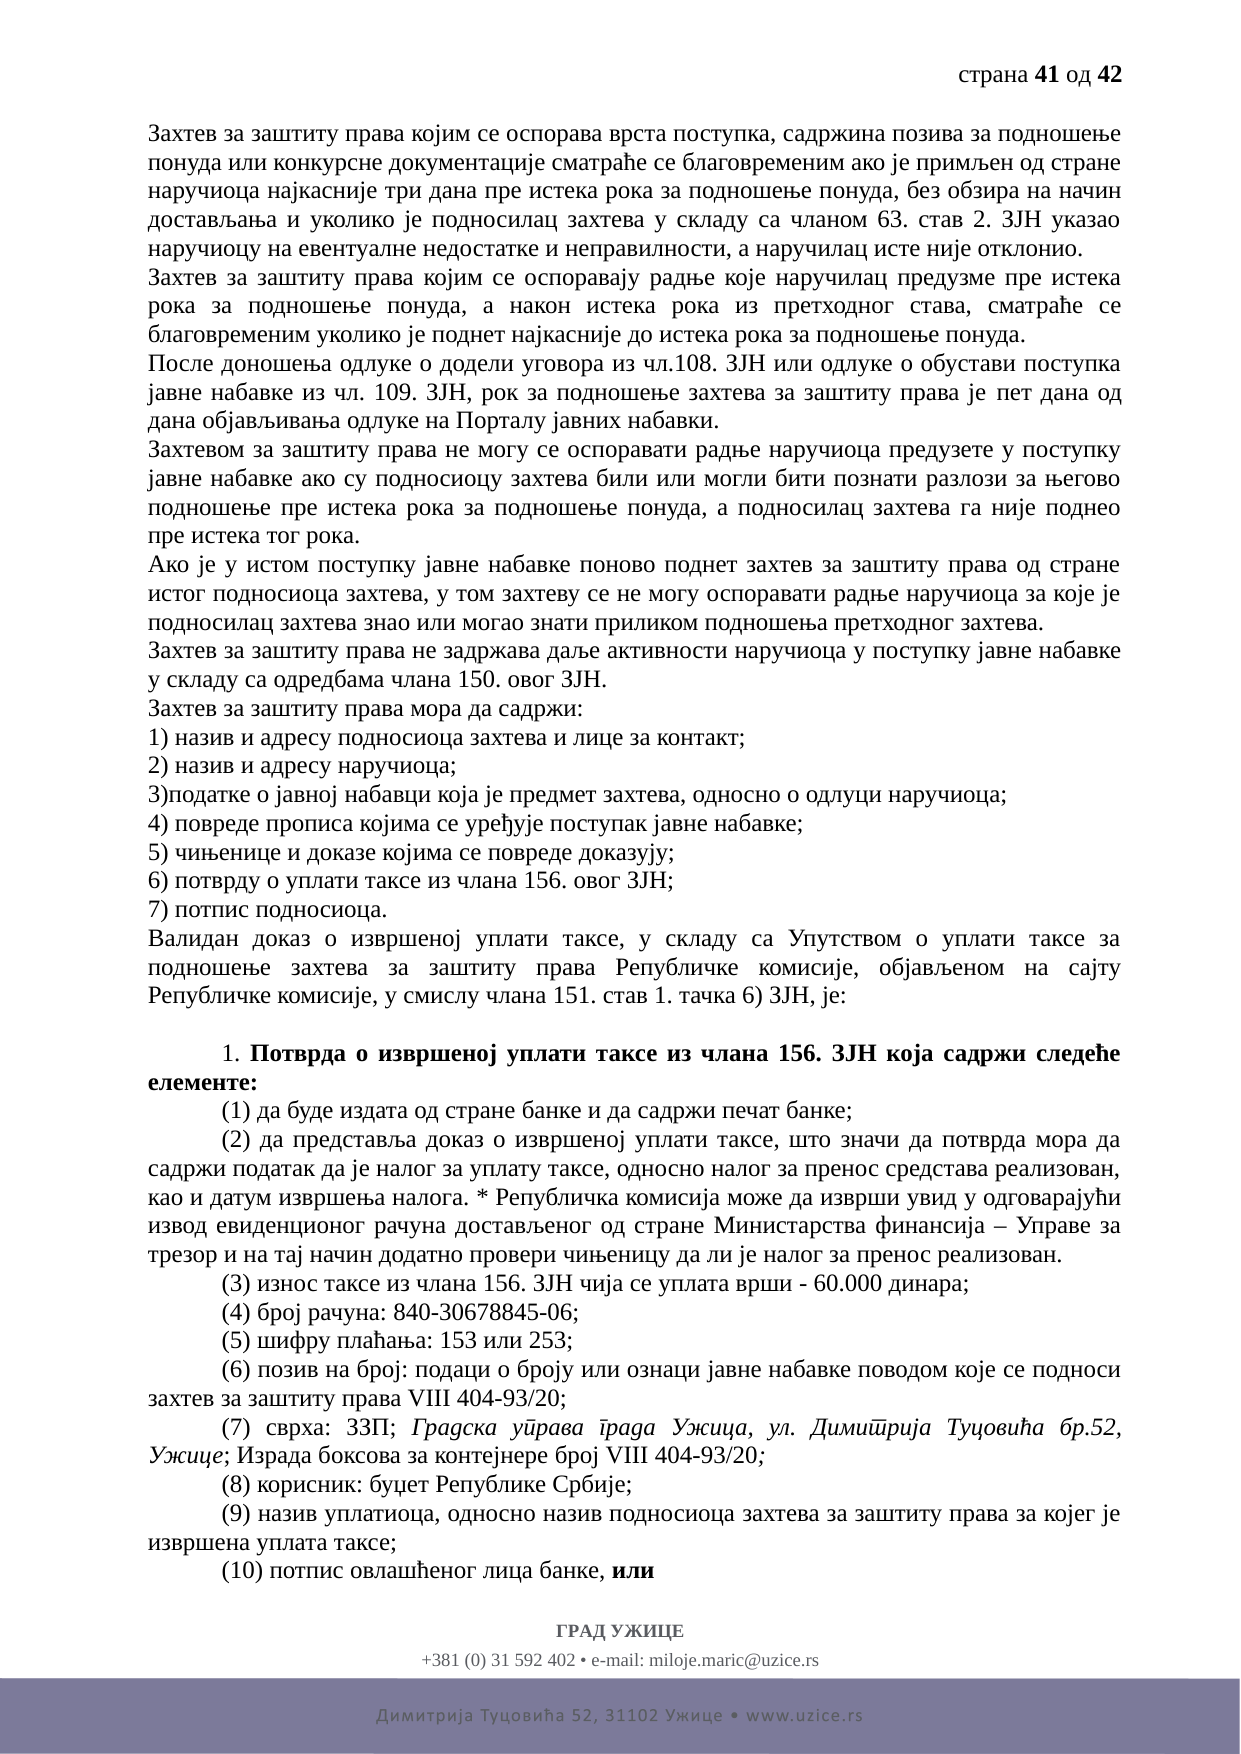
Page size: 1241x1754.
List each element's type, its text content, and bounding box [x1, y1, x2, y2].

text Захтев за заштиту права мора да садржи: [148, 693, 1122, 722]
text 7) потпис подносиоца. [148, 894, 1122, 923]
text Захтев за заштиту права не задржава даље активности наручиоца у поступку јавне набавке у складу са одредбама члана 150. овог ЗЈН. [148, 636, 1122, 693]
text 3)податке о јавној набавци која је предмет захтева, односно о одлуци наручиоца; [148, 779, 1122, 808]
text 1. Потврда о извршеној уплати таксе из члана 156. ЗЈН која садржи следеће елементе: [148, 1038, 1122, 1096]
text (5) шифру плаћања: 153 или 253; [148, 1326, 1122, 1354]
text (8) корисник: буџет Републике Србије; [148, 1469, 1122, 1498]
text 6) потврду о уплати таксе из члана 156. овог ЗЈН; [148, 866, 1122, 894]
text Захтев за заштиту права којим се оспорава врста поступка, садржина позива за подношење понуда или конкурсне документације сматраће се благовременим ако је примљен од стране наручиоца најкасније три дана пре истека рока за подношење понуда, без обзира на начин достављања и уколико је подносилац захтева у складу са чланом 63. став 2. ЗЈН указао наручиоцу на евентуалне недостатке и неправилности, а наручилац исте није отклонио. [148, 118, 1122, 262]
text (7) сврха: ЗЗП; Градска управа града Ужица, ул. Димитрија Туцовића бр.52, Ужице; Израда боксова за контејнере број VIII 404-93/20; [148, 1412, 1122, 1469]
text После доношења одлуке о додели уговора из чл.108. ЗЈН или одлуке о обустави поступка јавне набавке из чл. 109. ЗЈН, рок за подношење захтева за заштиту права је пет дана од дана објављивања одлуке на Порталу јавних набавки. [148, 348, 1122, 434]
text 5) чињенице и доказе којима се повреде доказују; [148, 837, 1122, 866]
text (6) позив на број: подаци о броју или ознаци јавне набавке поводом које се подноси захтев за заштиту права VIII 404-93/20; [148, 1354, 1122, 1412]
text Захтевом за заштиту права не могу се оспоравати радње наручиоца предузете у поступку јавне набавке ако су подносиоцу захтева били или могли бити познати разлози за његово подношење пре истека рока за подношење понуда, а подносилац захтева га није поднео пре истека тог рока. [148, 434, 1122, 549]
text (3) износ таксе из члана 156. ЗЈН чија се уплата врши - 60.000 динара; [148, 1268, 1122, 1297]
text Захтев за заштиту права којим се оспоравају радње које наручилац предузме пре истека рока за подношење понуда, а након истека рока из претходног става, сматраће се благовременим уколико је поднет најкасније до истека рока за подношење понуда. [148, 262, 1122, 348]
picture [0, 1677, 1240, 1754]
text (4) број рачуна: 840-30678845-06; [148, 1297, 1122, 1326]
text (9) назив уплатиоца, односно назив подносиоца захтева за заштиту права за којег је извршена уплата таксе; [148, 1498, 1122, 1556]
text (1) да буде издата од стране банке и да садржи печат банке; [148, 1096, 1122, 1124]
text (2) да представља доказ о извршеној уплати таксе, што значи да потврда мора да садржи податак да је налог за уплату таксе, односно налог за пренос средстава реализован, као и датум извршења налога. * Републичка комисија може да изврши увид у одговарајући извод евиденционог рачуна достављеног од стране Министарства финансија – Управе за трезор и на тај начин додатно провери чињеницу да ли је налог за пренос реализован. [148, 1124, 1122, 1268]
text 2) назив и адресу наручиоца; [148, 751, 1122, 779]
text Ако је у истом поступку јавне набавке поново поднет захтев за заштиту права од стране истог подносиоца захтева, у том захтеву се не могу оспоравати радње наручиоца за које је подносилац захтева знао или могао знати приликом подношења претходног захтева. [148, 549, 1122, 636]
text (10) потпис овлашћеног лица банке, или [148, 1556, 1122, 1584]
text Валидан доказ о извршеној уплати таксе, у складу са Упутством о уплати таксе за подношење захтева за заштиту права Републичке комисије, објављеном на сајту Републичке комисије, у смислу члана 151. став 1. тачка 6) ЗЈН, је: [148, 923, 1122, 1009]
text 4) повреде прописа којима се уређује поступак јавне набавке; [148, 808, 1122, 837]
text 1) назив и адресу подносиоца захтева и лице за контакт; [148, 722, 1122, 751]
